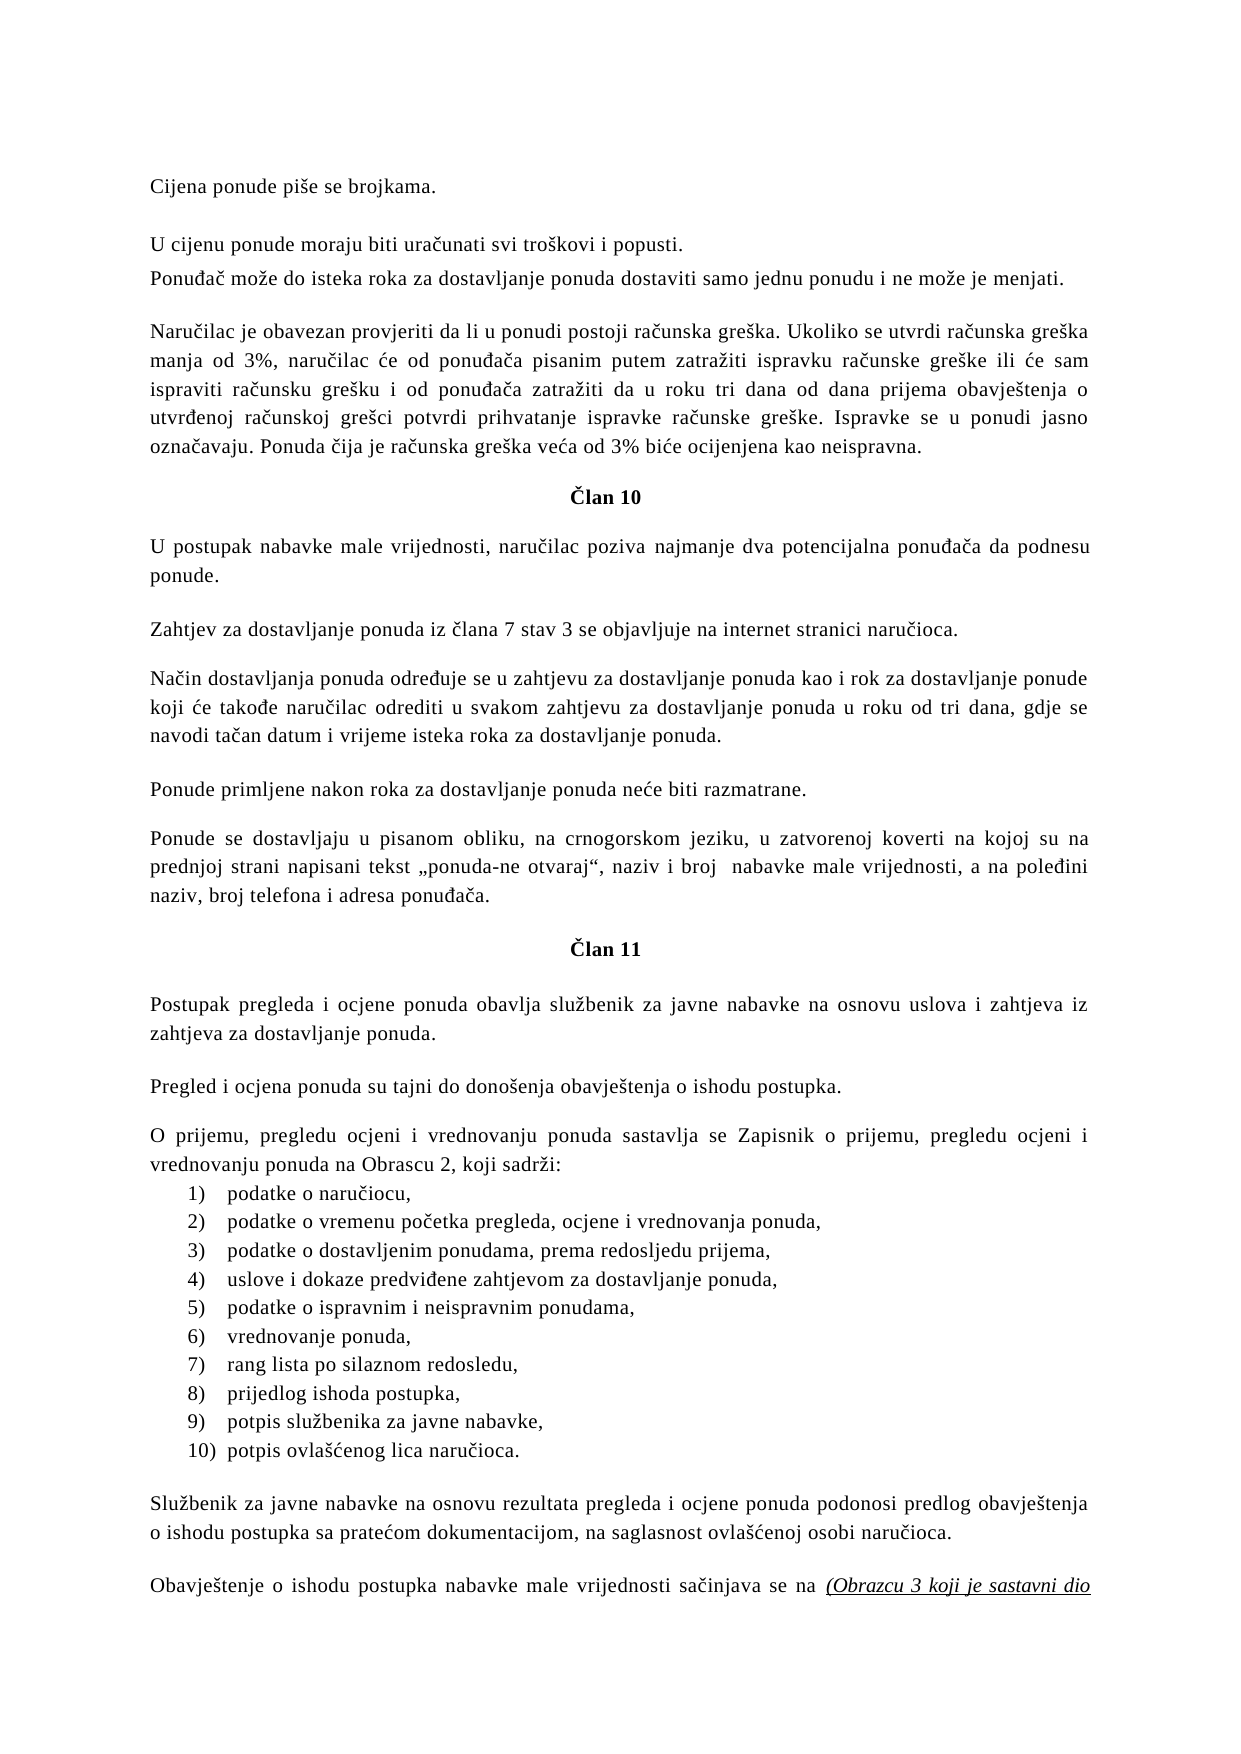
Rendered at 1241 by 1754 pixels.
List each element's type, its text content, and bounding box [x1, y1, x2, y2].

list uslove i dokaze predviđene zahtjevom za dostavljanje ponuda, [187, 1263, 1093, 1292]
list podatke o naručiocu, [187, 1177, 1093, 1206]
text Pregled i ocjena ponuda su tajni do donošenja obavještenja o ishodu postupka. [150, 1077, 1093, 1098]
subtitle Član 11 [148, 939, 1063, 960]
text Naručilac je obavezan provjeriti da li u ponudi postoji računska greška. Ukoliko se utvrdi računska greška manja od 3%, naručilac će od ponuđača pisanim putem zatražiti ispravku računske greške ili će sam ispraviti računsku grešku i od ponuđača zatražiti da u roku tri dana od dana prijema obavještenja o utvrđenoj računskoj grešci potvrdi prihvatanje ispravke računske greške. Ispravke se u ponudi jasno označavaju. Ponuda čija je računska greška veća od 3% biće ocijenjena kao neispravna. [150, 316, 1091, 459]
text O prijemu, pregledu ocjeni i vrednovanju ponuda sastavlja se Zapisnik o prijemu, pregledu ocjeni i vrednovanju ponuda na Obrascu 2, koji sadrži: [150, 1119, 1091, 1177]
list prijedlog ishoda postupka, [187, 1377, 1093, 1406]
text Službenik za javne nabavke na osnovu rezultata pregleda i ocjene ponuda podonosi predlog obavještenja o ishodu postupka sa pratećom dokumentacijom, na saglasnost ovlašćenoj osobi naručioca. [150, 1488, 1091, 1545]
text Ponuđač može do isteka roka za dostavljanje ponuda dostaviti samo jednu ponudu i ne može je menjati. [150, 263, 1091, 291]
text Postupak pregleda i ocjene ponuda obavlja službenik za javne nabavke na osnovu uslova i zahtjeva iz zahtjeva za dostavljanje ponuda. [150, 989, 1091, 1046]
list podatke o ispravnim i neispravnim ponudama, [187, 1292, 1093, 1320]
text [150, 1570, 1091, 1598]
list podatke o dostavljenim ponudama, prema redosljedu prijema, [187, 1234, 1093, 1263]
text Ponude se dostavljaju u pisanom obliku, na crnogorskom jeziku, u zatvorenoj koverti na kojoj su na prednjoj strani napisani tekst „ponuda-ne otvaraj“, naziv i broj nabavke male vrijednosti, a na poleđini naziv, broj telefona i adresa ponuđača. [150, 823, 1091, 908]
list potpis ovlašćenog lica naručioca. [187, 1434, 1093, 1463]
list potpis službenika za javne nabavke, [187, 1406, 1093, 1434]
text Cijena ponude piše se brojkama. [150, 148, 1093, 205]
list rang lista po silaznom redosledu, [187, 1349, 1093, 1377]
list podatke o vremenu početka pregleda, ocjene i vrednovanja ponuda, [187, 1206, 1093, 1234]
text Zahtjev za dostavljanje ponuda iz člana 7 stav 3 se objavljuje na internet stranici naručioca. [150, 619, 1093, 640]
text U postupak nabavke male vrijednosti, naručilac poziva najmanje dva potencijalna ponuđača da podnesu ponude. [150, 530, 1091, 588]
subtitle Član 10 [148, 487, 1063, 508]
text Ponude primljene nakon roka za dostavljanje ponuda neće biti razmatrane. [150, 779, 1093, 800]
text U cijenu ponude moraju biti uračunati svi troškovi i popusti. [150, 205, 1093, 263]
text Način dostavljanja ponuda određuje se u zahtjevu za dostavljanje ponuda kao i rok za dostavljanje ponude koji će takođe naručilac odrediti u svakom zahtjevu za dostavljanje ponuda u roku od tri dana, gdje se navodi tačan datum i vrijeme isteka roka za dostavljanje ponuda. [150, 663, 1091, 748]
list vrednovanje ponuda, [187, 1320, 1093, 1349]
